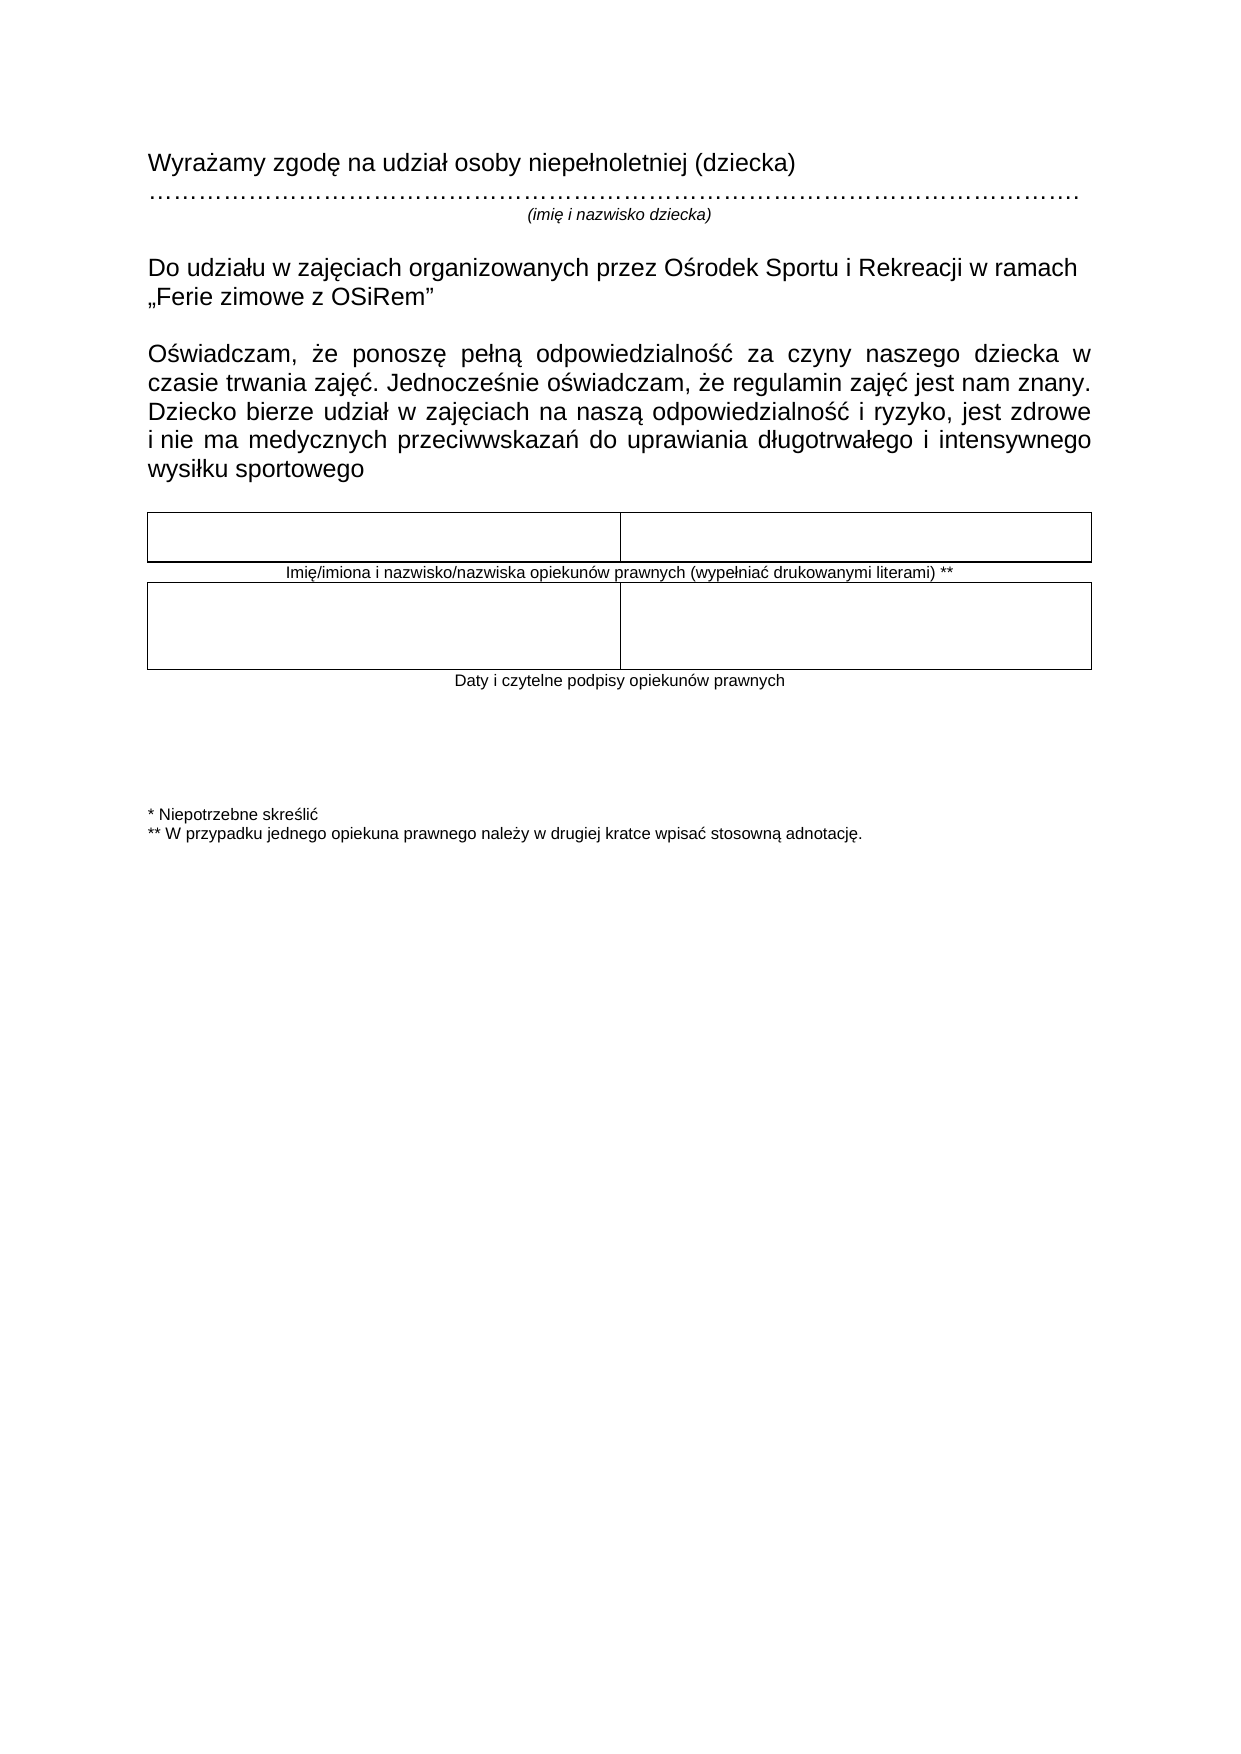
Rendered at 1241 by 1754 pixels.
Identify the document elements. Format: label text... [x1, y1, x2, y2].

table_cell Daty i czytelne podpisy opiekunów prawnych [148, 670, 1092, 689]
table_header [148, 513, 620, 561]
table_cell Imię/imiona i nazwisko/nazwiska opiekunów prawnych (wypełniać drukowanymi literami) ** [148, 563, 1092, 582]
text * Niepotrzebne skreślić [148, 804, 1093, 824]
text Wyrażamy zgodę na udział osoby niepełnoletniej (dziecka) …………………………………………………………………………………………………. [148, 148, 1093, 205]
table_cell [148, 583, 620, 669]
text Do udziału w zajęciach organizowanych przez Ośrodek Sportu i Rekreacji w ramach „Ferie zimowe z OSiRem” [148, 253, 1093, 311]
table_cell [621, 583, 1091, 669]
table_header [621, 513, 1091, 561]
text ** W przypadku jednego opiekuna prawnego należy w drugiej kratce wpisać stosowną adnotację. [148, 824, 1093, 843]
text (imię i nazwisko dziecka) [148, 205, 1093, 224]
text Oświadczam, że ponoszę pełną odpowiedzialność za czyny naszego dziecka w czasie trwania zajęć. Jednocześnie oświadczam, że regulamin zajęć jest nam znany. Dziecko bierze udział w zajęciach na naszą odpowiedzialność i ryzyko, jest zdrowe i nie ma medycznych przeciwwskazań do uprawiania długotrwałego i intensywnego wysiłku sportowego [148, 339, 1093, 483]
